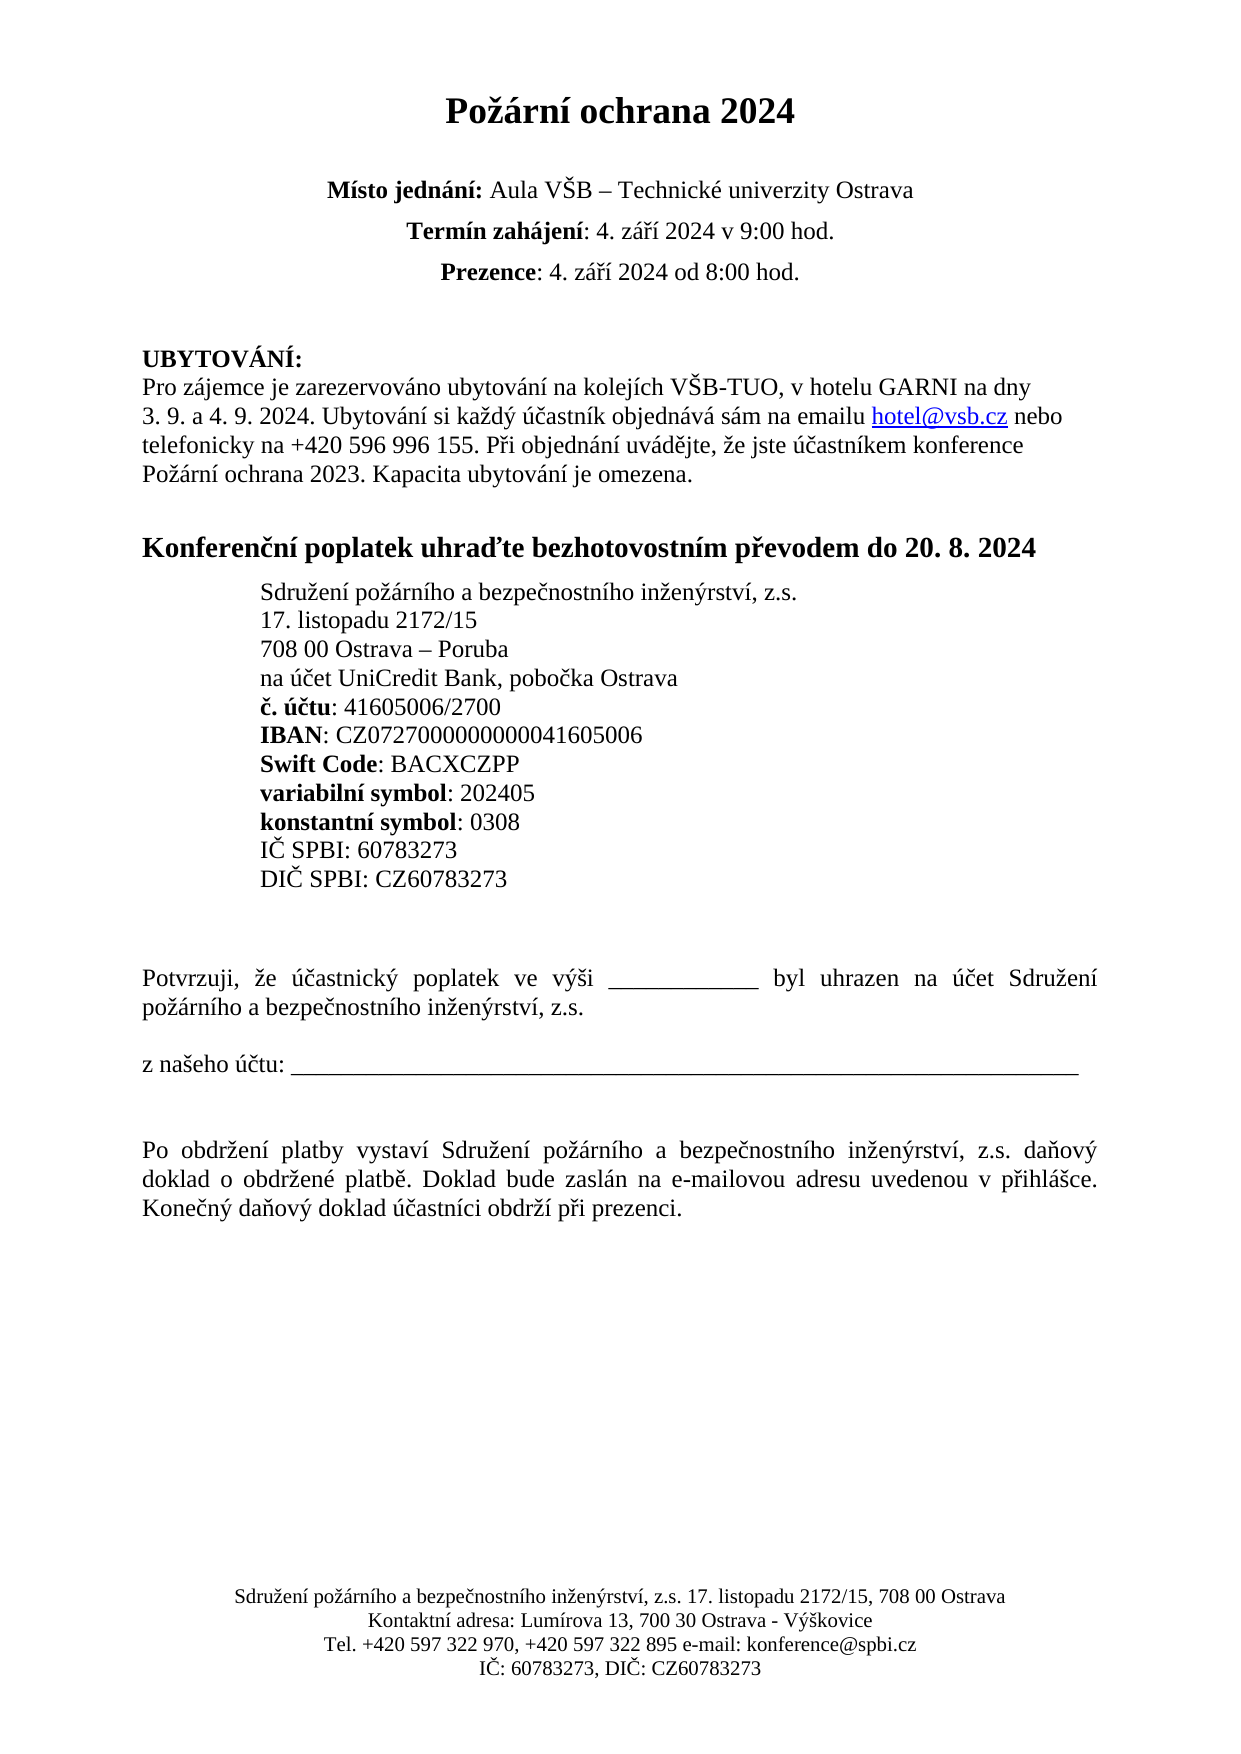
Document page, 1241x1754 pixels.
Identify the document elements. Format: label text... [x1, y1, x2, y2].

text IBAN: CZ0727000000000041605006 [260, 720, 1098, 749]
text Konferenční poplatek uhraďte bezhotovostním převodem do 20. 8. 2024 [142, 531, 1098, 564]
text variabilní symbol: 202405 [260, 778, 1098, 807]
text UBYTOVÁNÍ: [142, 344, 1098, 372]
text z našeho účtu: _______________________________________________________________ [142, 1049, 1098, 1078]
text na účet UniCredit Bank, pobočka Ostrava [260, 663, 1098, 692]
text Pro zájemce je zarezervováno ubytování na kolejích VŠB-TUO, v hotelu GARNI na dny 3. 9. a 4. 9. 2024. Ubytování si každý účastník objednává sám na emailu hotel@vsb.cz nebo telefonicky na +420 596 996 155. Při objednání uvádějte, že jste účastníkem konference Požární ochrana 2023. Kapacita ubytování je omezena. [142, 372, 1098, 487]
text Sdružení požárního a bezpečnostního inženýrství, z.s. [260, 577, 1098, 605]
text IČ SPBI: 60783273 [260, 835, 1098, 864]
text Termín zahájení: 4. září 2024 v 9:00 hod. [142, 216, 1098, 245]
text č. účtu: 41605006/2700 [260, 692, 1098, 720]
text 708 00 Ostrava – Poruba [260, 634, 1098, 663]
text Místo jednání: Aula VŠB – Technické univerzity Ostrava [142, 175, 1098, 204]
text Potvrzuji, že účastnický poplatek ve výši ____________ byl uhrazen na účet Sdružení požárního a bezpečnostního inženýrství, z.s. [142, 963, 1098, 1020]
text DIČ SPBI: CZ60783273 [260, 864, 1098, 893]
subtitle Požární ochrana 2024 [142, 89, 1098, 132]
text 17. listopadu 2172/15 [260, 605, 1098, 634]
text Prezence: 4. září 2024 od 8:00 hod. [142, 257, 1098, 286]
text Swift Code: BACXCZPP [260, 749, 1098, 778]
text konstantní symbol: 0308 [260, 807, 1098, 835]
text Po obdržení platby vystaví Sdružení požárního a bezpečnostního inženýrství, z.s. daňový doklad o obdržené platbě. Doklad bude zaslán na e-mailovou adresu uvedenou v přihlášce. Konečný daňový doklad účastníci obdrží při prezenci. [142, 1135, 1098, 1222]
